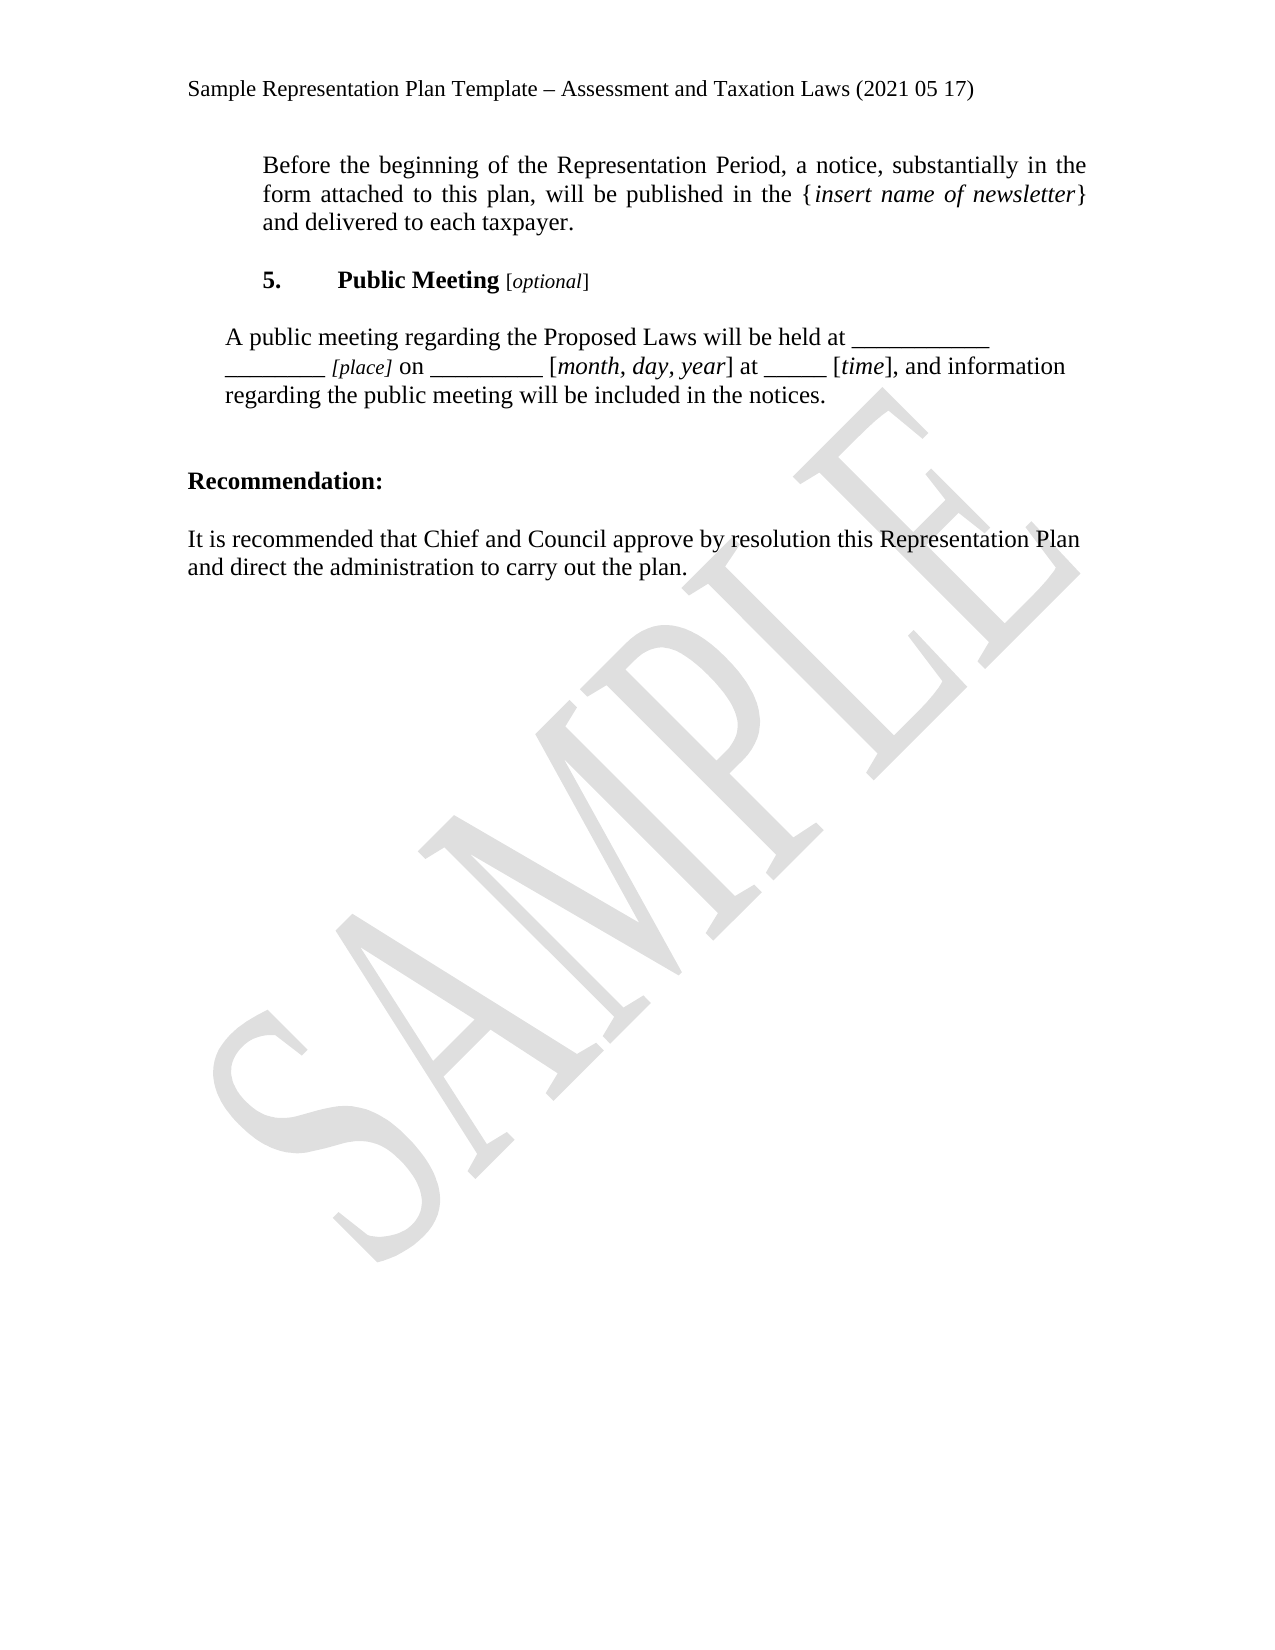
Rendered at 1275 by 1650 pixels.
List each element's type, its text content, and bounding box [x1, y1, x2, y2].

text Before the beginning of the Representation Period, a notice, substantially in the form attached to this plan, will be published in the {insert name of newsletter} and delivered to each taxpayer. [262, 150, 1087, 236]
text It is recommended that Chief and Council approve by resolution this Representation Plan and direct the administration to carry out the plan. [187, 524, 1087, 581]
text Recommendation: [187, 466, 1087, 495]
list Public Meeting [optional] [262, 265, 1087, 294]
text A public meeting regarding the Proposed Laws will be held at ___________ ________ [place] on _________ [month, day, year] at _____ [time], and information regarding the public meeting will be included in the notices. [225, 322, 1087, 409]
